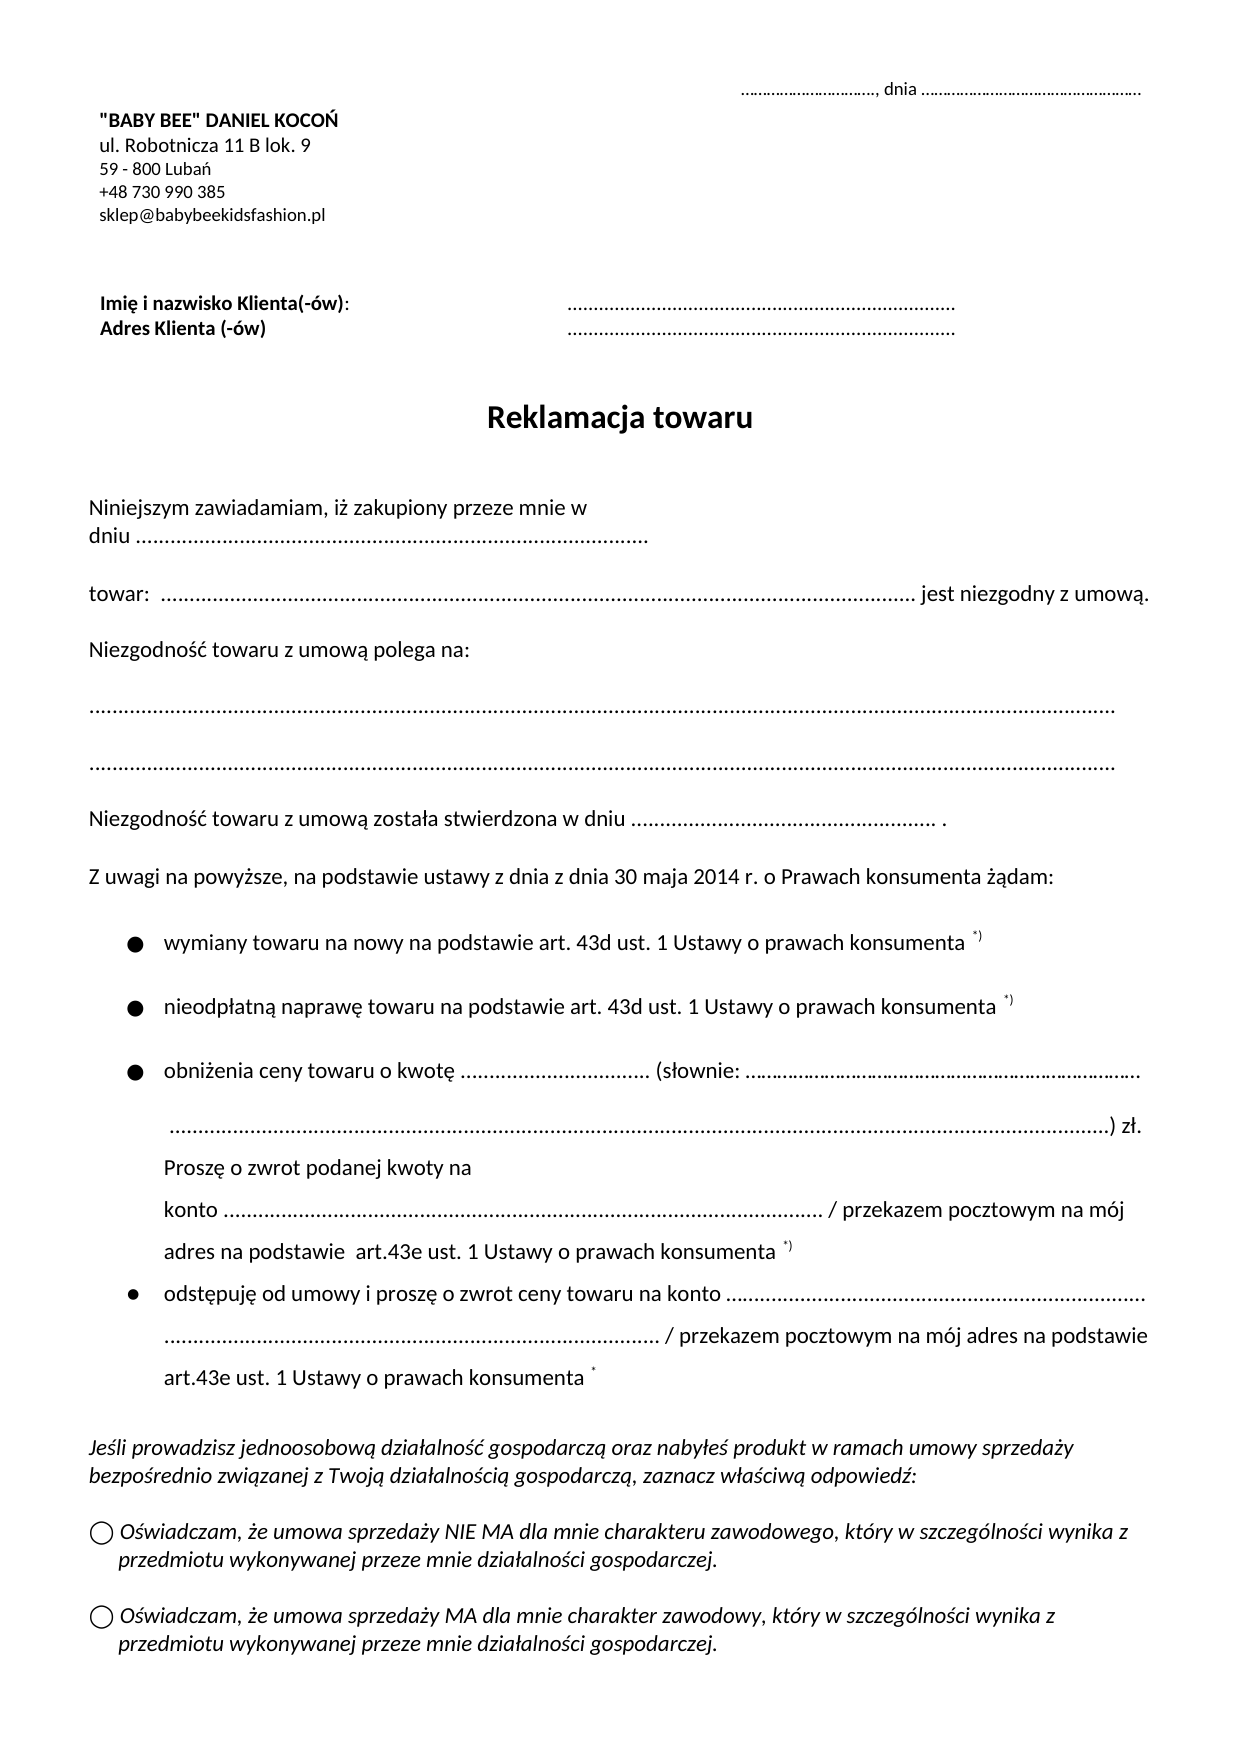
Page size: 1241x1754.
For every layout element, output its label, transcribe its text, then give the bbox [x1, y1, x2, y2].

table_header .......................................................................... [556, 290, 1152, 315]
text towar: ................................................................................................................................... jest niezgodny z umową. Niezgodność towaru z umową polega na: .................................................................................................................................................................................. .................................................................................................................................................................................. Niezgodność towaru z umową została stwierdzona w dniu ..................................................... . [89, 579, 1152, 862]
text Z uwagi na powyższe, na podstawie ustawy z dnia z dnia 30 maja 2014 r. o Prawach konsumenta żądam: [89, 862, 1152, 890]
table_header Imię i nazwisko Klienta(-ów): [89, 290, 556, 315]
table_header …………………………., dnia …………………………………………… [620, 67, 1152, 237]
list nieodpłatną naprawę towaru na podstawie art. 43d ust. 1 Ustawy o prawach konsumenta *) [126, 983, 1152, 1026]
text ◯ Oświadczam, że umowa sprzedaży NIE MA dla mnie charakteru zawodowego, który w szczególności wynika z przedmiotu wykonywanej przeze mnie działalności gospodarczej. [89, 1517, 1152, 1573]
list obniżenia ceny towaru o kwotę ................................. (słownie: ………………………………………………………………… [126, 1047, 1152, 1090]
list odstępuję od umowy i proszę o zwrot ceny towaru na konto …...................................................................... ...................................................................................... / przekazem pocztowym na mój adres na podstawie art.43e ust. 1 Ustawy o prawach konsumenta * [126, 1279, 1152, 1391]
text Niniejszym zawiadamiam, iż zakupiony przeze mnie w dniu ......................................................................................... [89, 437, 1152, 579]
subtitle Reklamacja towaru [89, 396, 1152, 437]
text ...................................................................................................................................................................) zł. Proszę o zwrot podanej kwoty na konto ........................................................................................................ / przekazem pocztowym na mój adres na podstawie art.43e ust. 1 Ustawy o prawach konsumenta *) [164, 1112, 1152, 1266]
list wymiany towaru na nowy na podstawie art. 43d ust. 1 Ustawy o prawach konsumenta *) [126, 919, 1152, 962]
text Jeśli prowadzisz jednoosobową działalność gospodarczą oraz nabyłeś produkt w ramach umowy sprzedaży bezpośrednio związanej z Twoją działalnością gospodarczą, zaznacz właściwą odpowiedź: [89, 1405, 1152, 1489]
table_cell .......................................................................... [556, 315, 1152, 341]
table_cell Adres Klienta (-ów) [89, 315, 556, 341]
text ◯ Oświadczam, że umowa sprzedaży MA dla mnie charakter zawodowy, który w szczególności wynika z przedmiotu wykonywanej przeze mnie działalności gospodarczej. [89, 1602, 1152, 1658]
table_header "BABY BEE" DANIEL KOCOŃ ul. Robotnicza 11 B lok. 9 59 - 800 Lubań +48 730 990 385 sklep@babybeekidsfashion.pl [89, 67, 620, 237]
